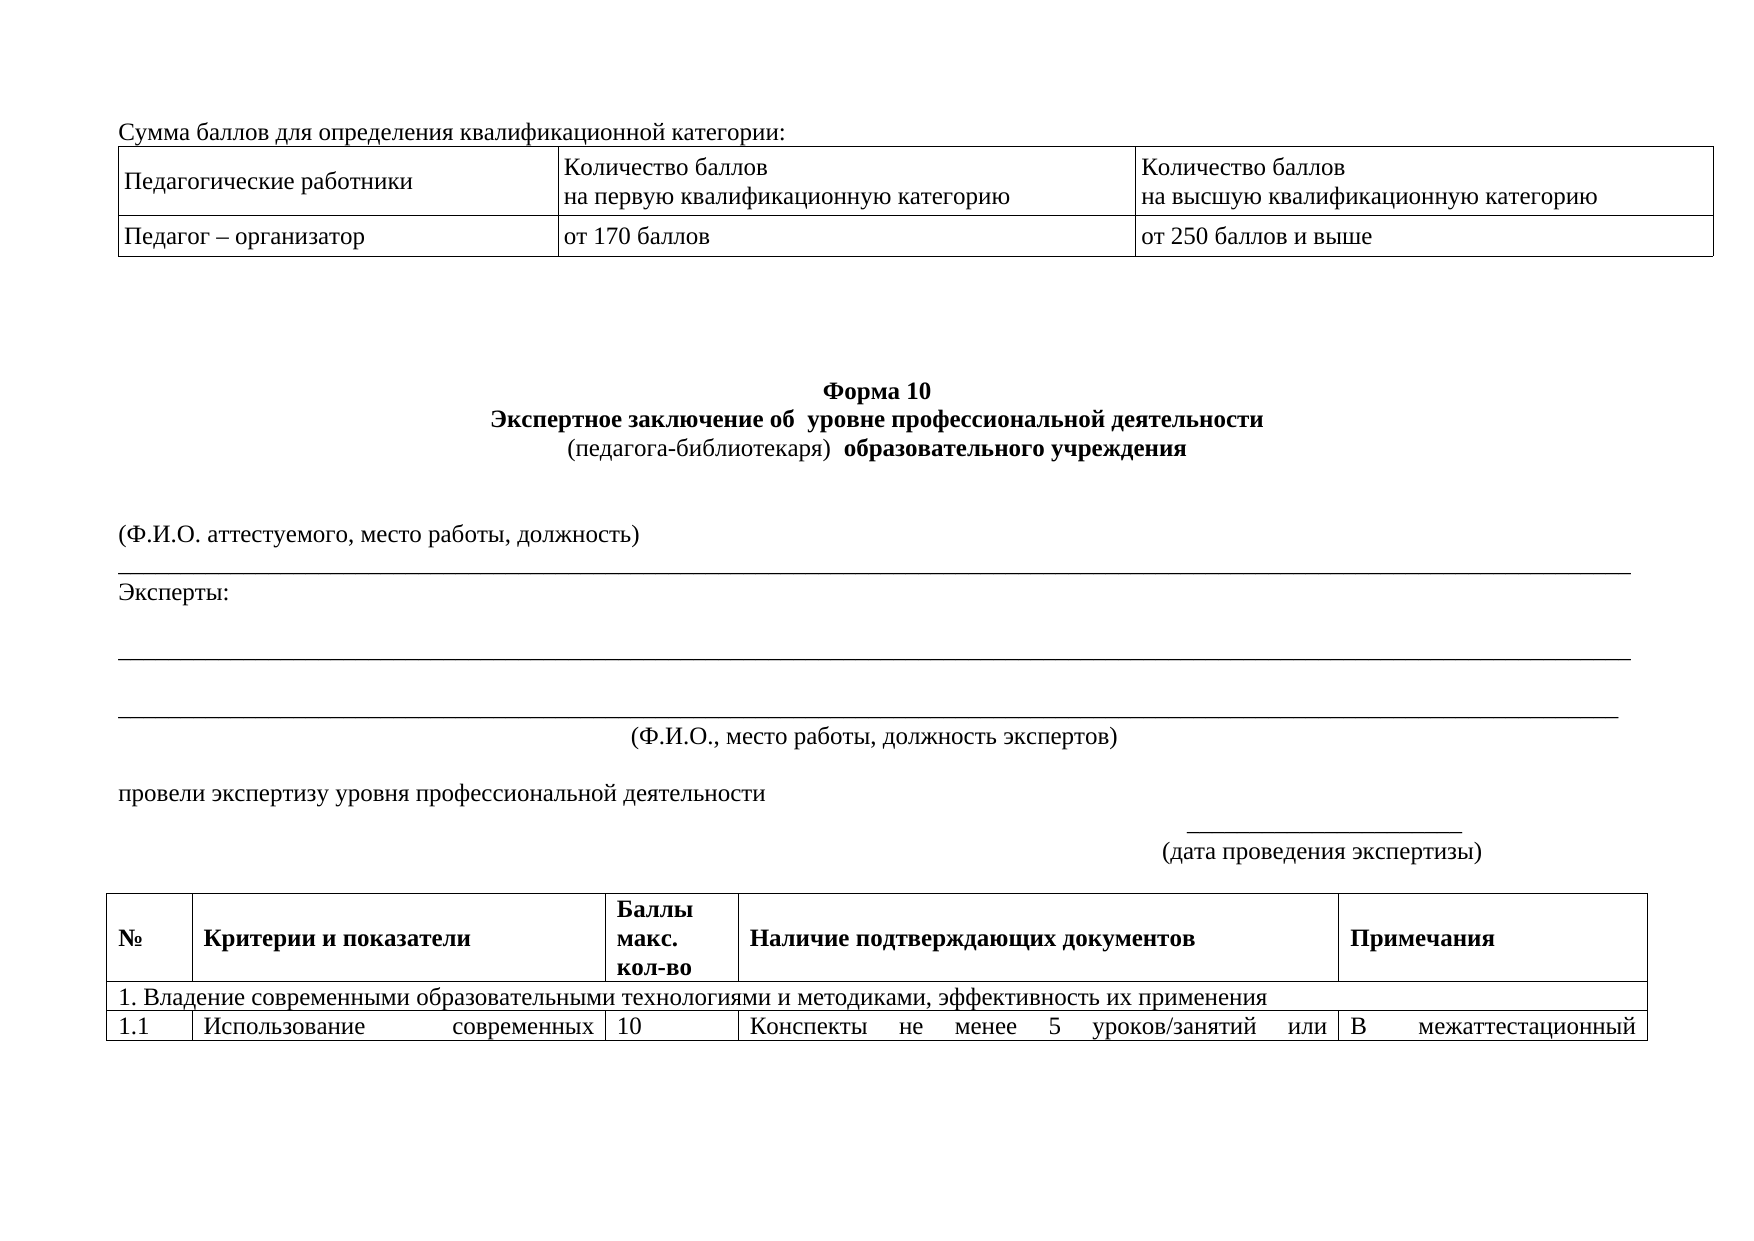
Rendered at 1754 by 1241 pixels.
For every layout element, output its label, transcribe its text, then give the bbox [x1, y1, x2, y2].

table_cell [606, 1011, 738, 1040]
text _________________________________________________________________________________________________________________________ [118, 634, 1636, 663]
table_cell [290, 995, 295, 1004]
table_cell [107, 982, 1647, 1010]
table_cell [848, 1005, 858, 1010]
text ________________________________________________________________________________________________________________________ [118, 692, 1636, 721]
text (Ф.И.О. аттестуемого, место работы, должность) [118, 519, 1636, 548]
text Экспертное заключение об уровне профессиональной деятельности [118, 404, 1636, 433]
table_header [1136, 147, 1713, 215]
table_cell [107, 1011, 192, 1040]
text ______________________ [118, 807, 1636, 836]
text провели экспертизу уровня профессиональной деятельности [118, 778, 1636, 807]
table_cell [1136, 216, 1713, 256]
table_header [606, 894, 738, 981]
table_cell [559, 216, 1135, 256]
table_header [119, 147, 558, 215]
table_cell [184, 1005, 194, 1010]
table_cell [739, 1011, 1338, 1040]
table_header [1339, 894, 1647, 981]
text _________________________________________________________________________________________________________________________ [118, 548, 1636, 577]
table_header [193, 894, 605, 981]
text Форма 10 [118, 376, 1636, 404]
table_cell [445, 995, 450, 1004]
text Эксперты: [118, 577, 1636, 606]
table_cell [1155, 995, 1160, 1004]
text Сумма баллов для определения квалификационной категории: [118, 117, 1636, 146]
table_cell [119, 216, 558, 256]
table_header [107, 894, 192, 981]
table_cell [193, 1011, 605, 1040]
text (педагога-библиотекаря) образовательного учреждения [118, 433, 1636, 462]
text (дата проведения экспертизы) [118, 836, 1636, 864]
text (Ф.И.О., место работы, должность экспертов) [118, 721, 1636, 749]
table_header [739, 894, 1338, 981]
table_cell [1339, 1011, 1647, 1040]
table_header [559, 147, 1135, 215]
